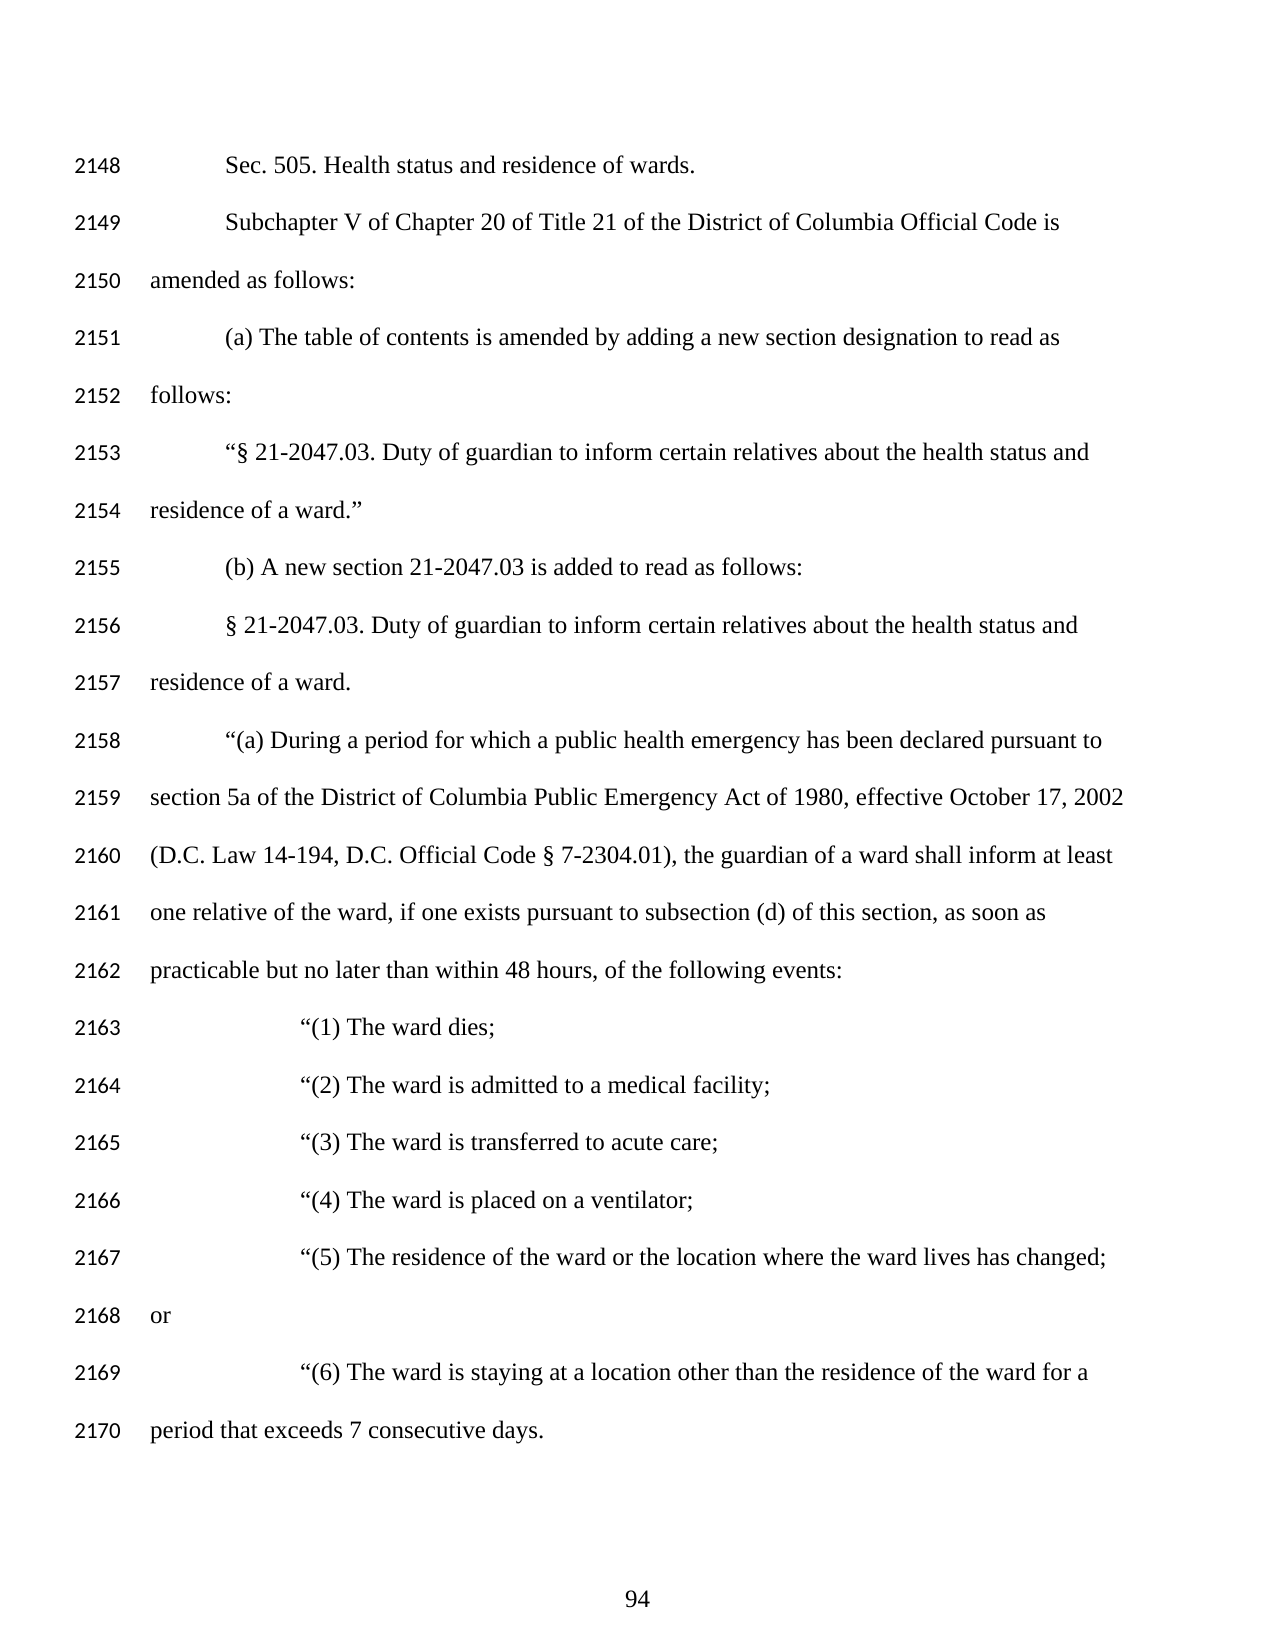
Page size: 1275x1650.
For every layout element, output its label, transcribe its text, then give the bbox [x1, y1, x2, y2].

text “(3) The ward is transferred to acute care; [150, 1127, 1125, 1156]
text “(2) The ward is admitted to a medical facility; [150, 1070, 1125, 1099]
text (b) A new section 21-2047.03 is added to read as follows: [150, 552, 1125, 581]
text (a) The table of contents is amended by adding a new section designation to read as follows: [150, 322, 1125, 409]
subtitle Sec. 505. Health status and residence of wards. [150, 150, 1125, 179]
text “(1) The ward dies; [150, 1012, 1125, 1041]
text § 21-2047.03. Duty of guardian to inform certain relatives about the health status and residence of a ward. [150, 610, 1125, 696]
text Subchapter V of Chapter 20 of Title 21 of the District of Columbia Official Code is amended as follows: [150, 207, 1125, 294]
text “(a) During a period for which a public health emergency has been declared pursuant to section 5a of the District of Columbia Public Emergency Act of 1980, effective October 17, 2002 (D.C. Law 14-194, D.C. Official Code § 7-2304.01), the guardian of a ward shall inform at least one relative of the ward, if one exists pursuant to subsection (d) of this section, as soon as practicable but no later than within 48 hours, of the following events: [150, 725, 1125, 984]
text “(4) The ward is placed on a ventilator; [150, 1185, 1125, 1214]
text “(6) The ward is staying at a location other than the residence of the ward for a period that exceeds 7 consecutive days. [150, 1357, 1125, 1444]
text “§ 21-2047.03. Duty of guardian to inform certain relatives about the health status and residence of a ward.” [150, 437, 1125, 524]
text “(5) The residence of the ward or the location where the ward lives has changed; or [150, 1242, 1125, 1329]
